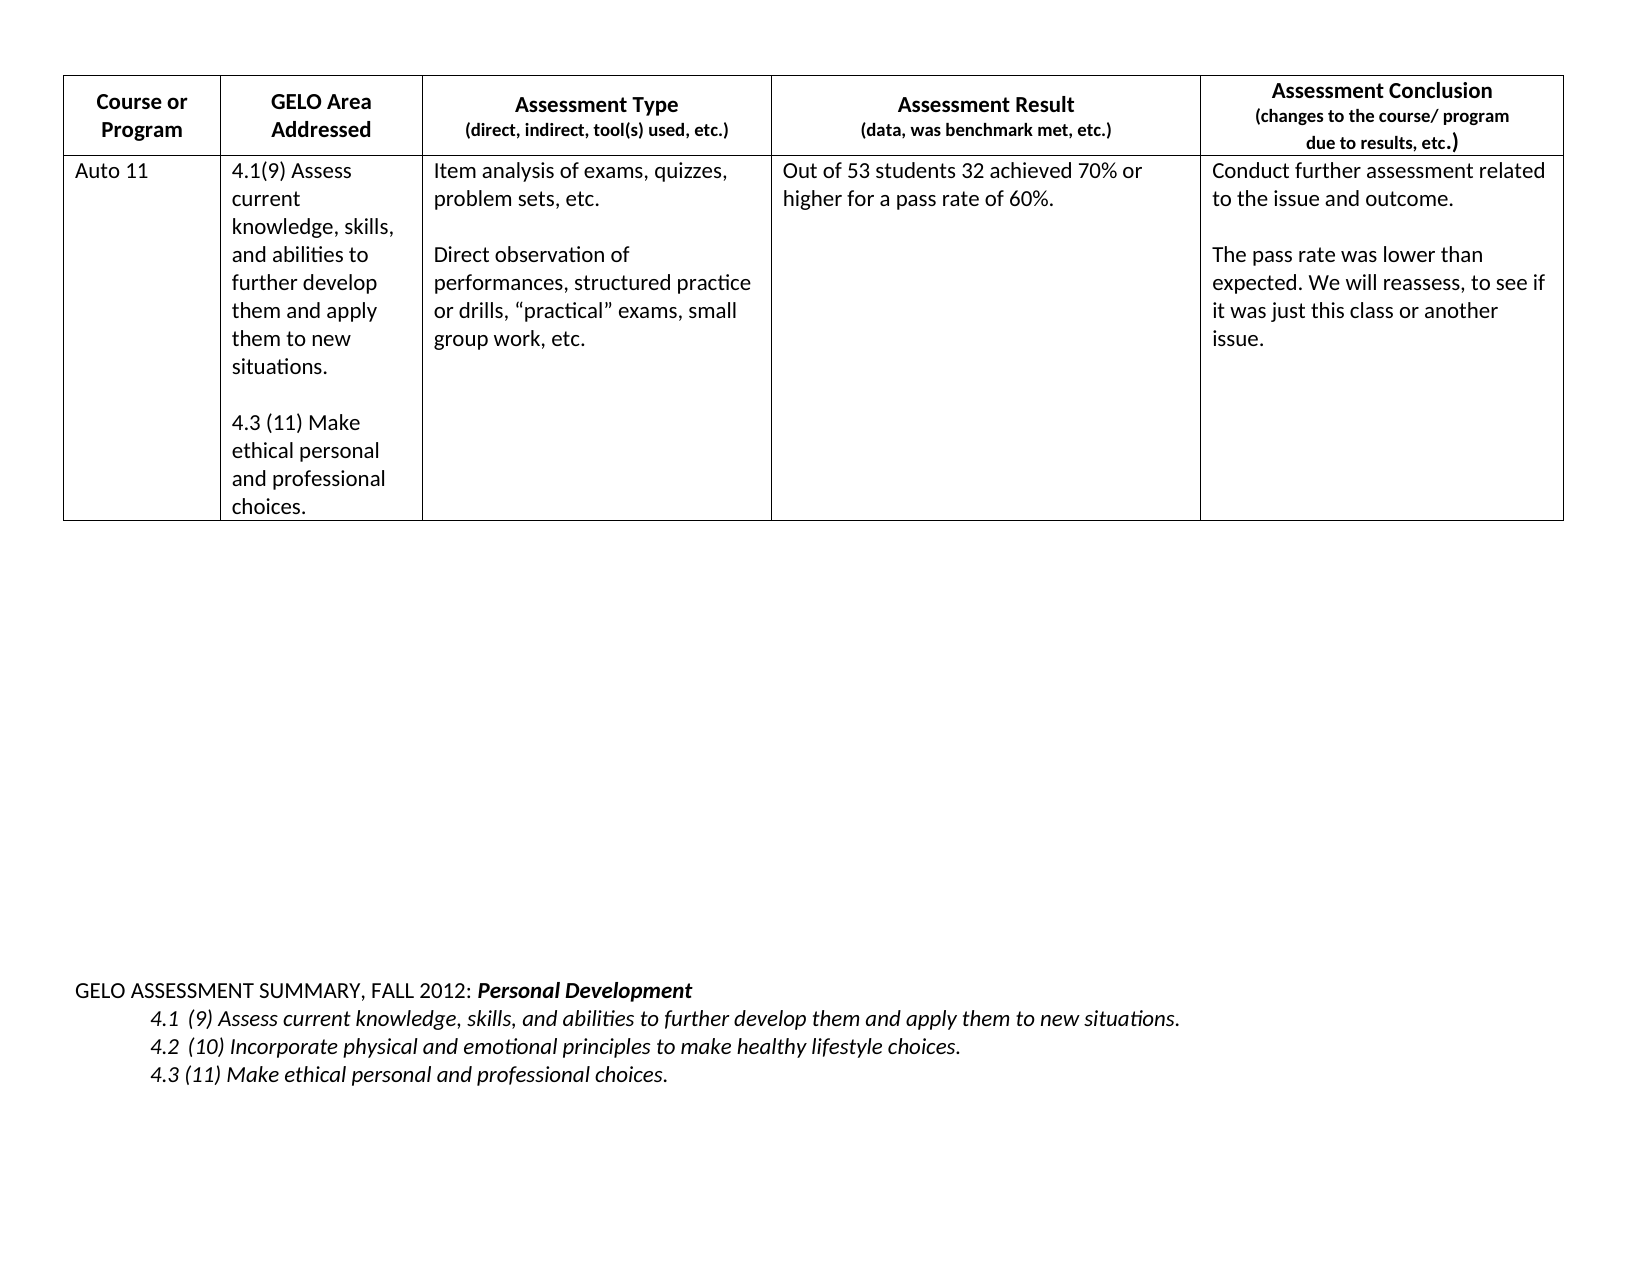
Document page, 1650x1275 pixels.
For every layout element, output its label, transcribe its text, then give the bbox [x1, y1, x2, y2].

table_header Assessment Conclusion (changes to the course/ program due to results, etc.) [1201, 76, 1563, 155]
table_cell Item analysis of exams, quizzes, problem sets, etc. Direct observation of performances, structured practice or drills, “practical” exams, small group work, etc. [423, 156, 771, 520]
table_header Course or Program [64, 76, 220, 155]
table_cell Out of 53 students 32 achieved 70% or higher for a pass rate of 60%. [772, 156, 1200, 520]
table_header Assessment Type (direct, indirect, tool(s) used, etc.) [423, 76, 771, 155]
table_header Assessment Result (data, was benchmark met, etc.) [772, 76, 1200, 155]
table_header GELO Area Addressed [221, 76, 422, 155]
table_cell Auto 11 [64, 156, 220, 520]
table_cell Conduct further assessment related to the issue and outcome. The pass rate was lower than expected. We will reassess, to see if it was just this class or another issue. [1201, 156, 1563, 520]
